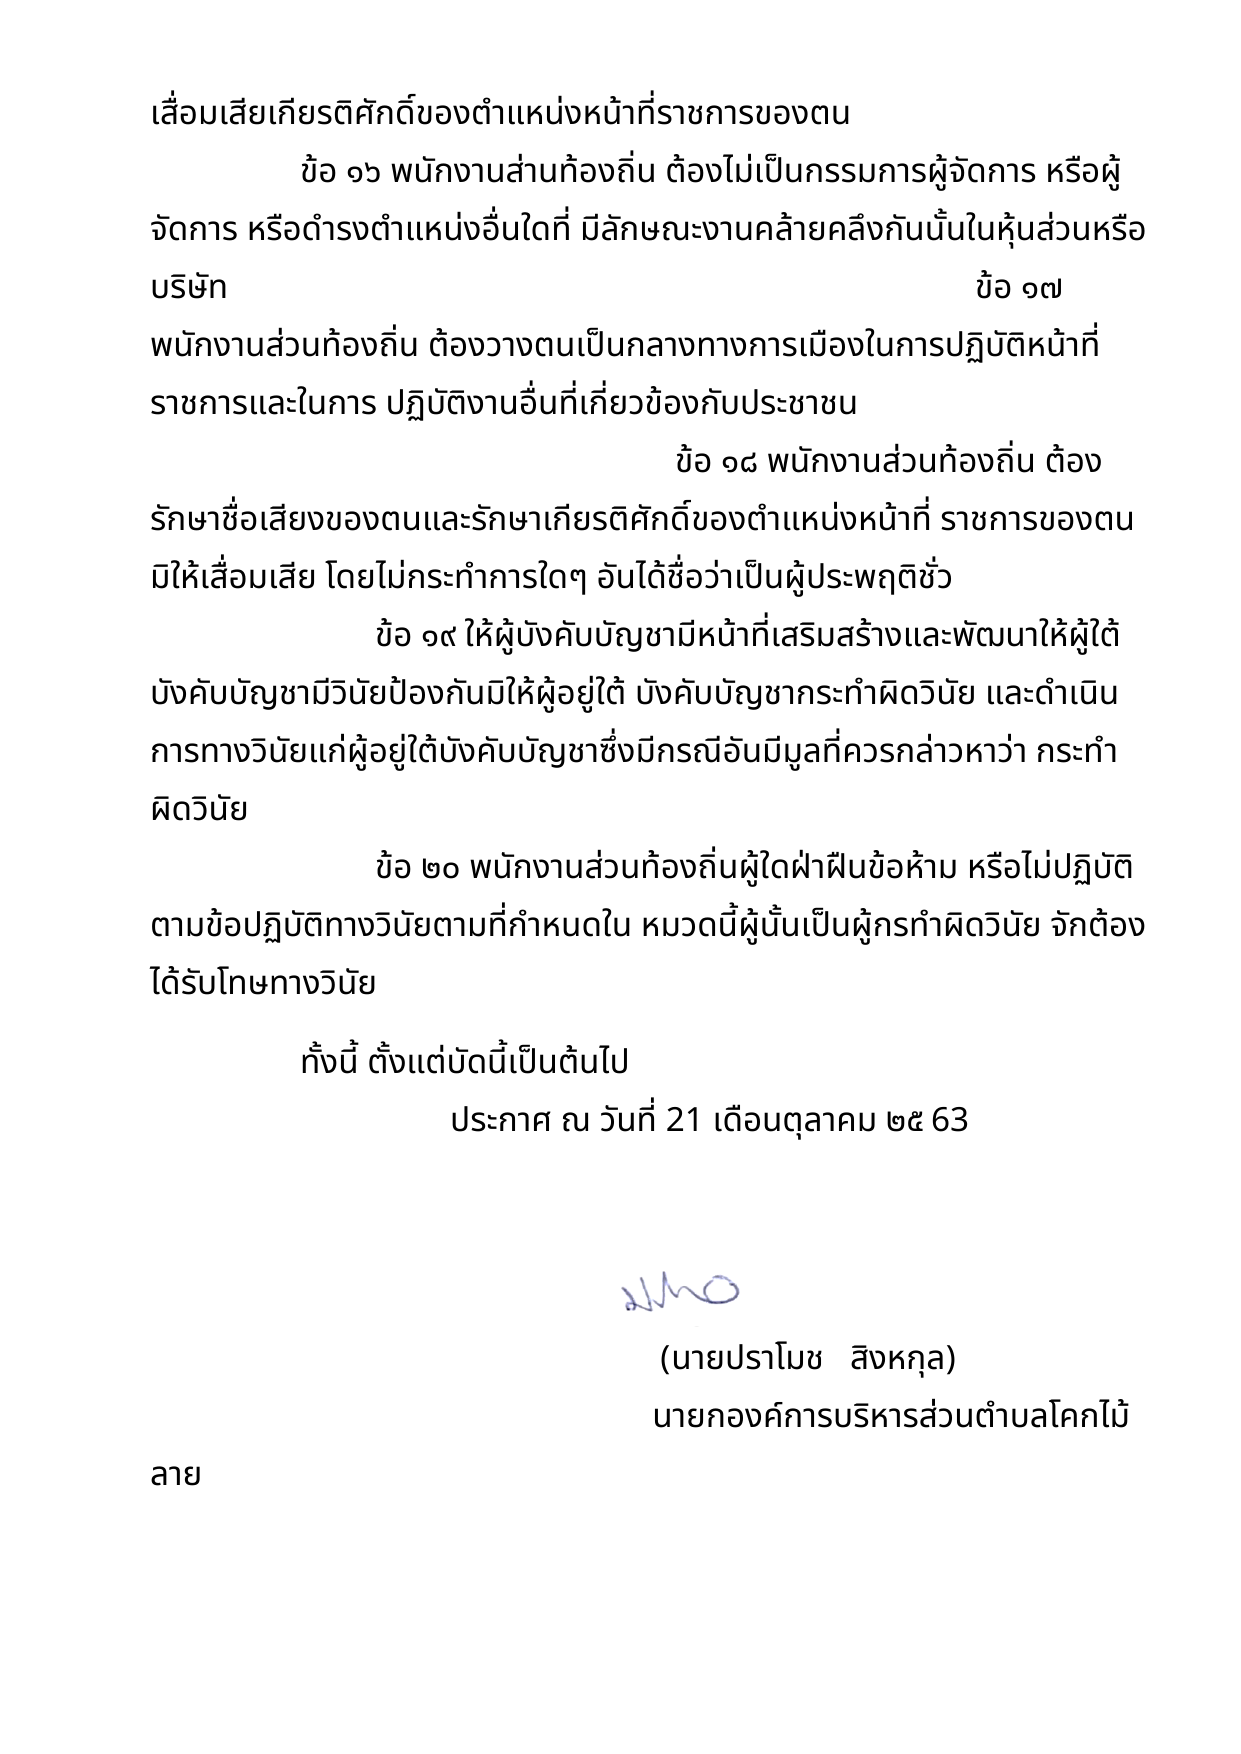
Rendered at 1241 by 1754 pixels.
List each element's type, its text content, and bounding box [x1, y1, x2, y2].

picture [588, 1253, 777, 1327]
text ทั้งนี้ ตั้งแต่บัดนี้เป็นต้นไป ประกาศ ณ วันที่ 21 เดือนตุลาคม ๒๕63 [150, 1038, 1152, 1147]
text (นายปราโมช สิงหกุล) นายกองค์การบริหารส่วนตำบลโคกไม้ลาย [150, 1334, 1152, 1501]
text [150, 89, 1152, 1010]
